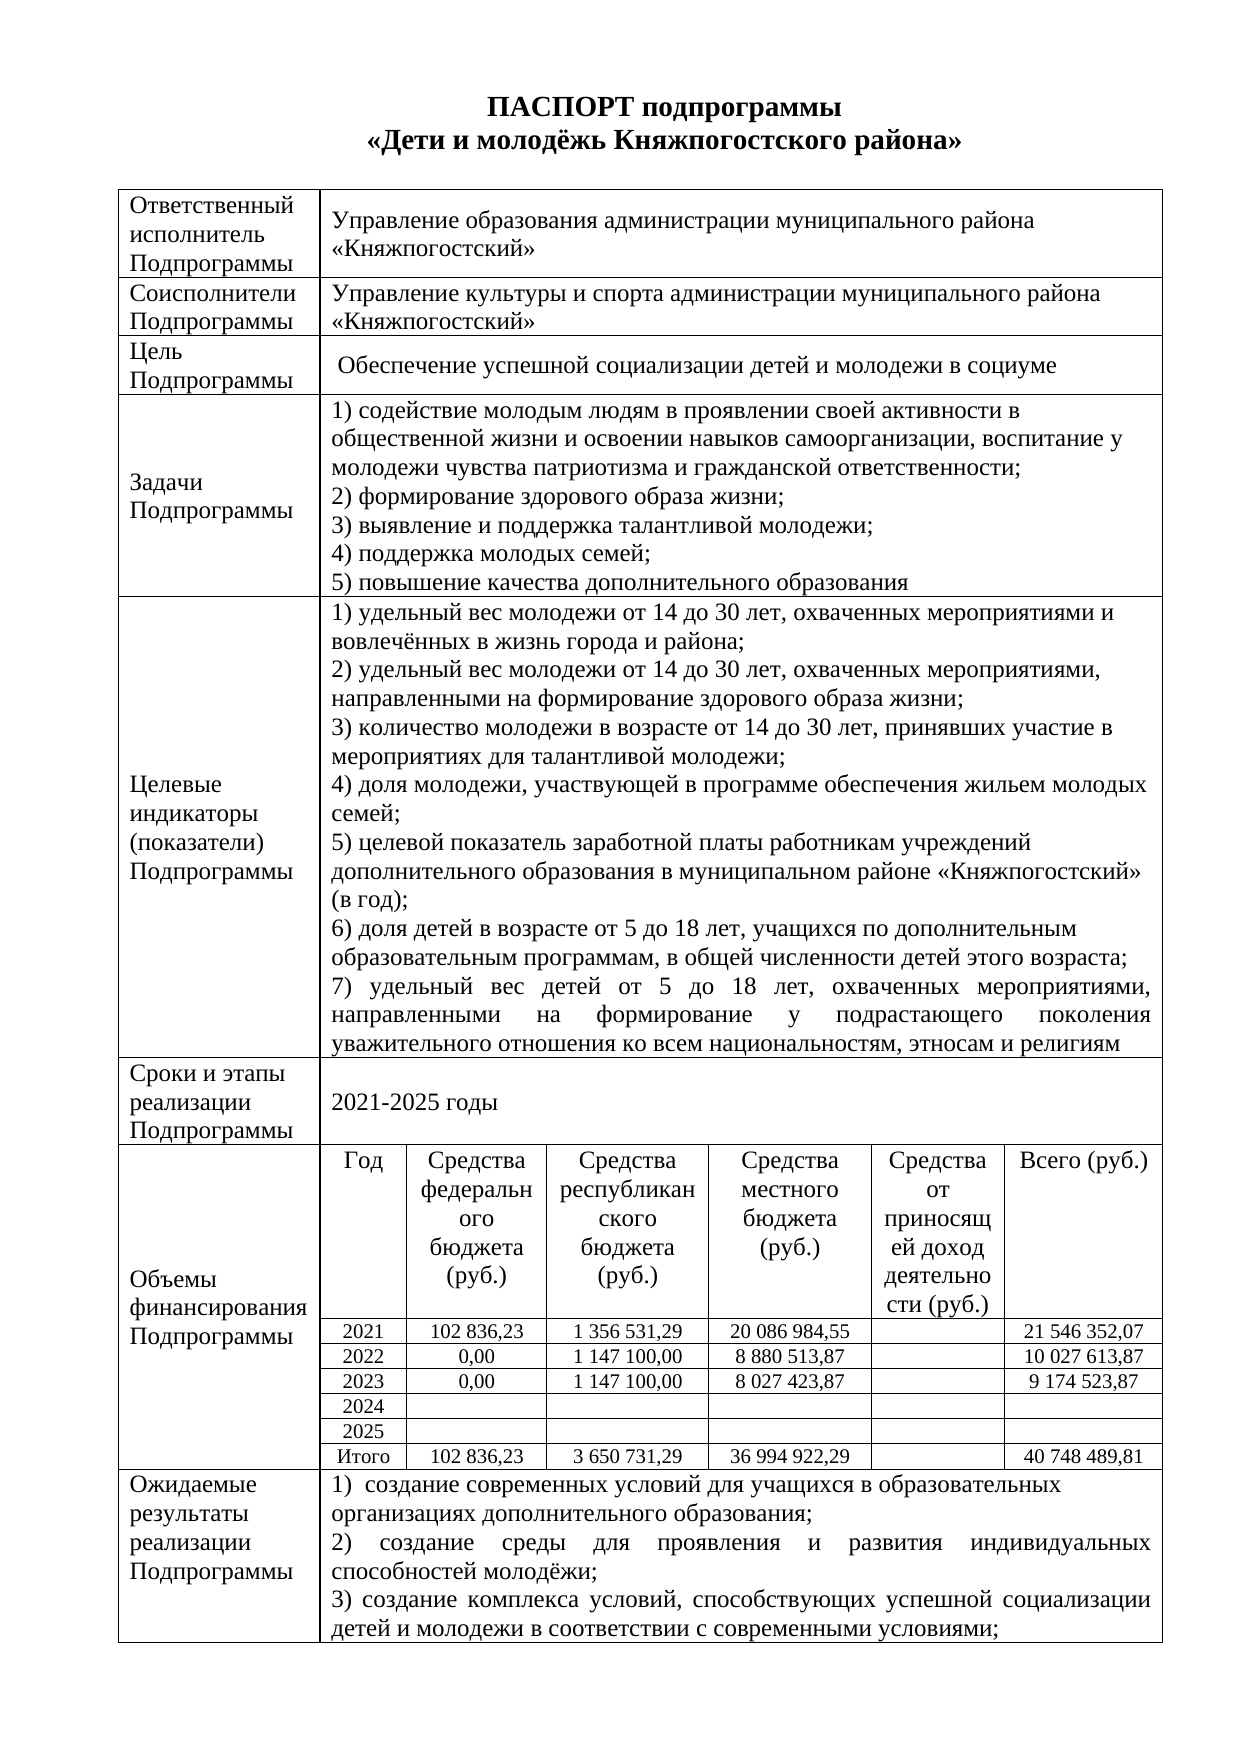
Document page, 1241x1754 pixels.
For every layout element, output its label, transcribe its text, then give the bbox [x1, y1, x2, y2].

table_cell 2021 [321, 1319, 406, 1343]
table_cell [1005, 1419, 1162, 1443]
table_cell Средства республиканского бюджета (руб.) [547, 1145, 708, 1318]
table_cell [872, 1344, 1004, 1368]
table_cell 2025 [321, 1419, 406, 1443]
table_cell Средства местного бюджета (руб.) [709, 1145, 871, 1318]
table_cell 40 748 489,81 [1005, 1444, 1162, 1468]
table_cell 8 027 423,87 [709, 1369, 871, 1393]
table_cell 102 836,23 [407, 1444, 546, 1468]
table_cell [321, 1470, 1162, 1642]
table_cell 1) содействие молодым людям в проявлении своей активности в общественной жизни и освоении навыков самоорганизации, воспитание у молодежи чувства патриотизма и гражданской ответственности; 2) формирование здорового образа жизни; 3) выявление и поддержка талантливой молодежи; 4) поддержка молодых семей; 5) повышение качества дополнительного образования [321, 395, 1162, 596]
table_cell Соисполнители Подпрограммы [119, 278, 319, 335]
table_header Управление образования администрации муниципального района «Княжпогостский» [321, 190, 1162, 277]
table_cell 2023 [321, 1369, 406, 1393]
table_cell Средства от приносящей доход деятельности (руб.) [872, 1145, 1004, 1318]
table_cell 21 546 352,07 [1005, 1319, 1162, 1343]
table_cell 2021-2025 годы [321, 1058, 1162, 1144]
table_cell [407, 1394, 546, 1418]
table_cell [119, 1470, 319, 1642]
table_cell Обеспечение успешной социализации детей и молодежи в социуме [321, 336, 1162, 394]
table_cell Целевые индикаторы (показатели) Подпрограммы [119, 597, 319, 1057]
table_cell [547, 1394, 708, 1418]
table_cell [872, 1444, 1004, 1468]
table_cell Цель Подпрограммы [119, 336, 319, 394]
table_cell 3 650 731,29 [547, 1444, 708, 1468]
table_cell 1) удельный вес молодежи от 14 до 30 лет, охваченных мероприятиями и вовлечённых в жизнь города и района; 2) удельный вес молодежи от 14 до 30 лет, охваченных мероприятиями, направленными на формирование здорового образа жизни; 3) количество молодежи в возрасте от 14 до 30 лет, принявших участие в мероприятиях для талантливой молодежи; 4) доля молодежи, участвующей в программе обеспечения жильем молодых семей; 5) целевой показатель заработной платы работникам учреждений дополнительного образования в муниципальном районе «Княжпогостский» (в год); 6) доля детей в возрасте от 5 до 18 лет, учащихся по дополнительным образовательным программам, в общей численности детей этого возраста; 7) удельный вес детей от 5 до 18 лет, охваченных мероприятиями, направленными на формирование у подрастающего поколения уважительного отношения ко всем национальностям, этносам и религиям [321, 597, 1162, 1057]
table_cell Задачи Подпрограммы [119, 395, 319, 596]
table_cell 20 086 984,55 [709, 1319, 871, 1343]
table_cell [547, 1419, 708, 1443]
table_cell Объемы финансирования Подпрограммы [119, 1145, 319, 1468]
table_cell 1 147 100,00 [547, 1369, 708, 1393]
table_cell [872, 1394, 1004, 1418]
table_cell Всего (руб.) [1005, 1145, 1162, 1318]
table_header Ответственный исполнитель Подпрограммы [119, 190, 319, 277]
table_cell Средства федерального бюджета (руб.) [407, 1145, 546, 1318]
table_cell Итого [321, 1444, 406, 1468]
table_cell [872, 1369, 1004, 1393]
table_cell 2022 [321, 1344, 406, 1368]
table_cell 0,00 [407, 1344, 546, 1368]
table_cell [872, 1319, 1004, 1343]
table_cell 1 147 100,00 [547, 1344, 708, 1368]
table_cell 2024 [321, 1394, 406, 1418]
table_cell [709, 1394, 871, 1418]
table_cell 102 836,23 [407, 1319, 546, 1343]
table_cell Сроки и этапы реализации Подпрограммы [119, 1058, 319, 1144]
table_cell 36 994 922,29 [709, 1444, 871, 1468]
table_cell Управление культуры и спорта администрации муниципального района «Княжпогостский» [321, 278, 1162, 335]
table_cell [709, 1419, 871, 1443]
table_cell 8 880 513,87 [709, 1344, 871, 1368]
table_cell Год [321, 1145, 406, 1318]
table_cell 10 027 613,87 [1005, 1344, 1162, 1368]
table_cell 0,00 [407, 1369, 546, 1393]
table_cell [1005, 1394, 1162, 1418]
text «Дети и молодёжь Княжпогостского района» [177, 122, 1152, 156]
text ПАСПОРТ подпрограммы [177, 89, 1152, 122]
table_cell [872, 1419, 1004, 1443]
table_cell [407, 1419, 546, 1443]
table_cell 1 356 531,29 [547, 1319, 708, 1343]
table_cell 9 174 523,87 [1005, 1369, 1162, 1393]
